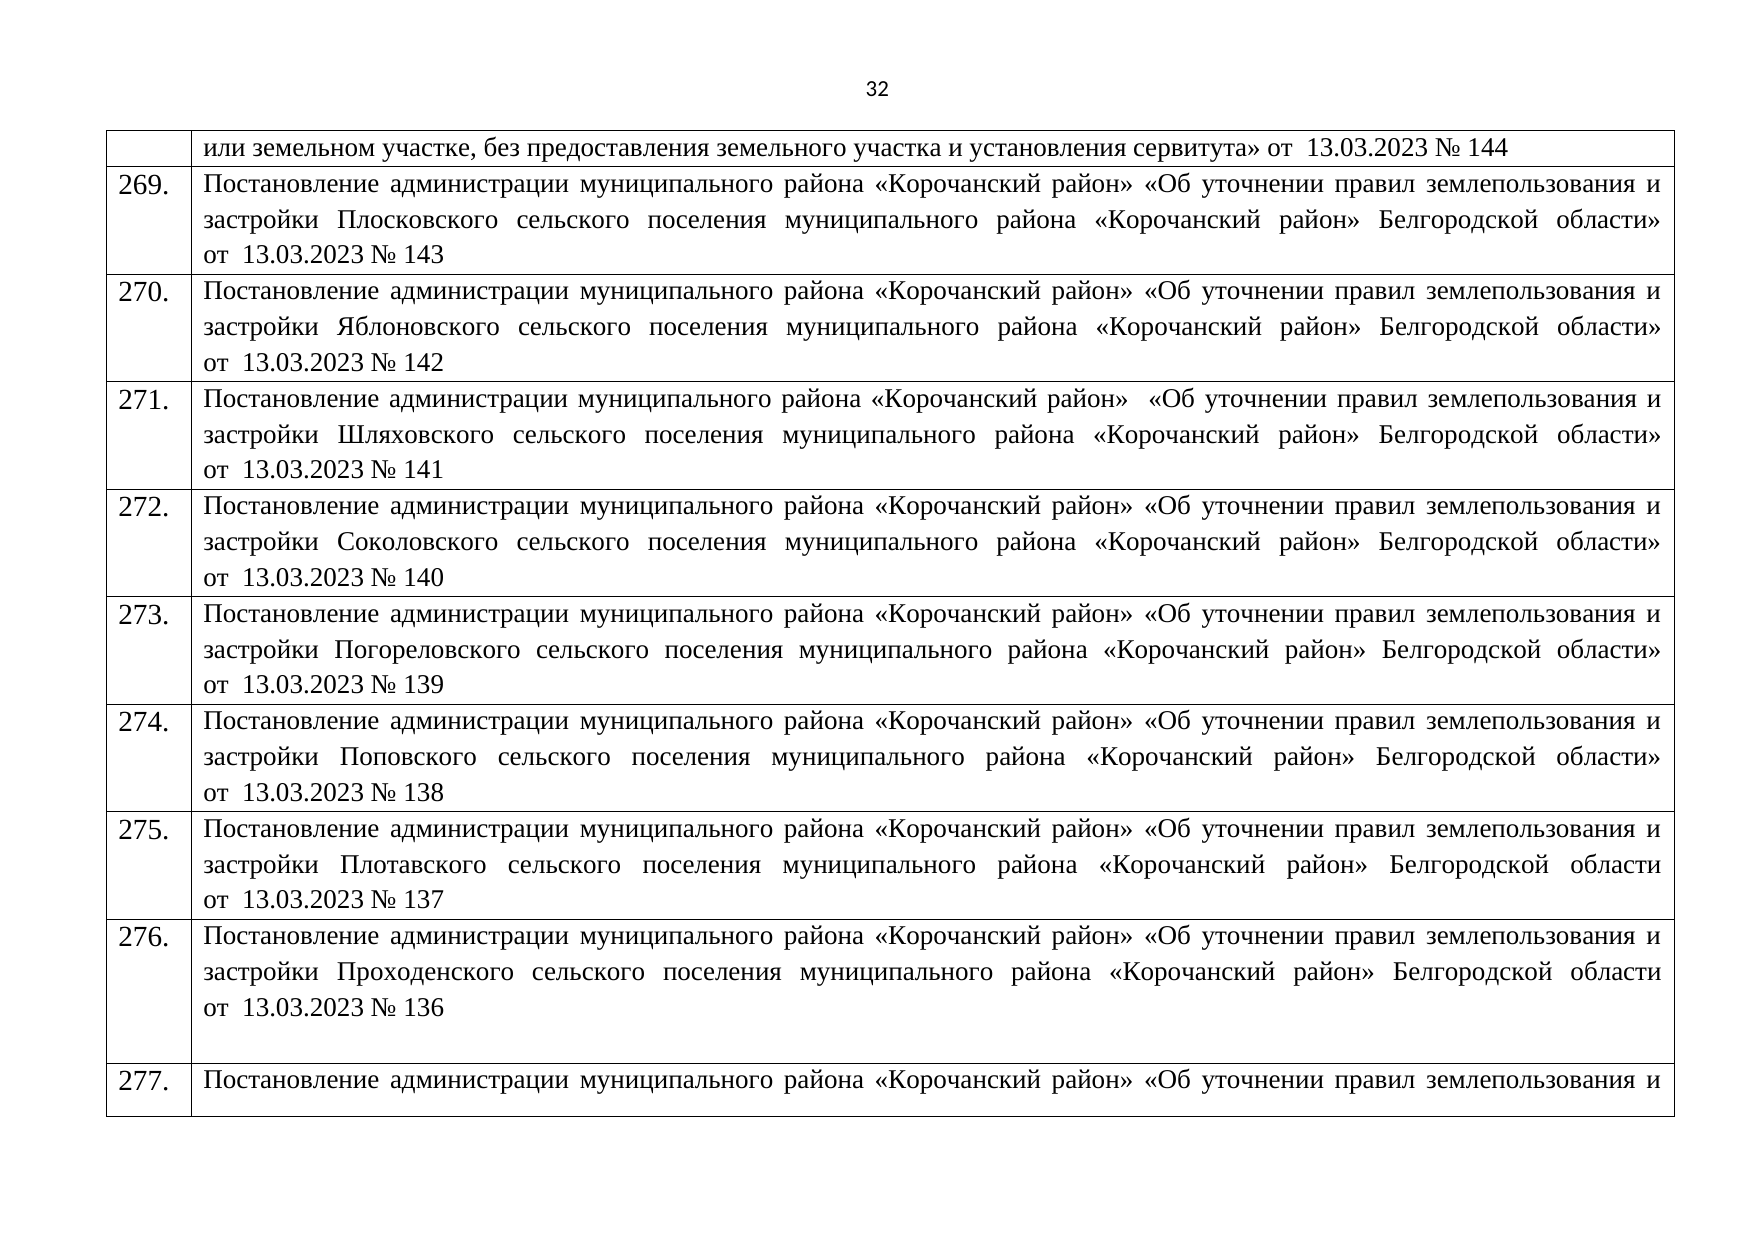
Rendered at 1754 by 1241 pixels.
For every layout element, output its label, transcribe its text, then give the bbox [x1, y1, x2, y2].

table_cell [107, 1064, 191, 1116]
table_cell Постановление администрации муниципального района «Корочанский район» «Об уточнении правил землепользования и застройки Плосковского сельского поселения муниципального района «Корочанский район» Белгородской области» от 13.03.2023 № 143 [192, 167, 1674, 273]
table_cell Постановление администрации муниципального района «Корочанский район» «Об уточнении правил землепользования и застройки Поповского сельского поселения муниципального района «Корочанский район» Белгородской области» от 13.03.2023 № 138 [192, 705, 1674, 811]
table_cell [107, 705, 191, 811]
table_cell [107, 597, 191, 703]
table_cell [107, 920, 191, 1062]
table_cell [192, 131, 1674, 166]
table_cell Постановление администрации муниципального района «Корочанский район» «Об уточнении правил землепользования и застройки Яблоновского сельского поселения муниципального района «Корочанский район» Белгородской области» от 13.03.2023 № 142 [192, 275, 1674, 381]
table_cell [107, 167, 191, 273]
table_cell Постановление администрации муниципального района «Корочанский район» «Об уточнении правил землепользования и застройки Плотавского сельского поселения муниципального района «Корочанский район» Белгородской области от 13.03.2023 № 137 [192, 812, 1674, 918]
table_cell [107, 490, 191, 596]
table_cell [107, 275, 191, 381]
table_cell Постановление администрации муниципального района «Корочанский район» «Об уточнении правил землепользования и застройки Проходенского сельского поселения муниципального района «Корочанский район» Белгородской области от 13.03.2023 № 136 [192, 920, 1674, 1062]
table_cell Постановление администрации муниципального района «Корочанский район» «Об уточнении правил землепользования и застройки Соколовского сельского поселения муниципального района «Корочанский район» Белгородской области» от 13.03.2023 № 140 [192, 490, 1674, 596]
table_cell [107, 382, 191, 488]
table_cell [192, 1064, 1674, 1116]
table_cell Постановление администрации муниципального района «Корочанский район» «Об уточнении правил землепользования и застройки Шляховского сельского поселения муниципального района «Корочанский район» Белгородской области» от 13.03.2023 № 141 [192, 382, 1674, 488]
table_cell [107, 131, 191, 166]
table_cell [107, 812, 191, 918]
table_cell Постановление администрации муниципального района «Корочанский район» «Об уточнении правил землепользования и застройки Погореловского сельского поселения муниципального района «Корочанский район» Белгородской области» от 13.03.2023 № 139 [192, 597, 1674, 703]
